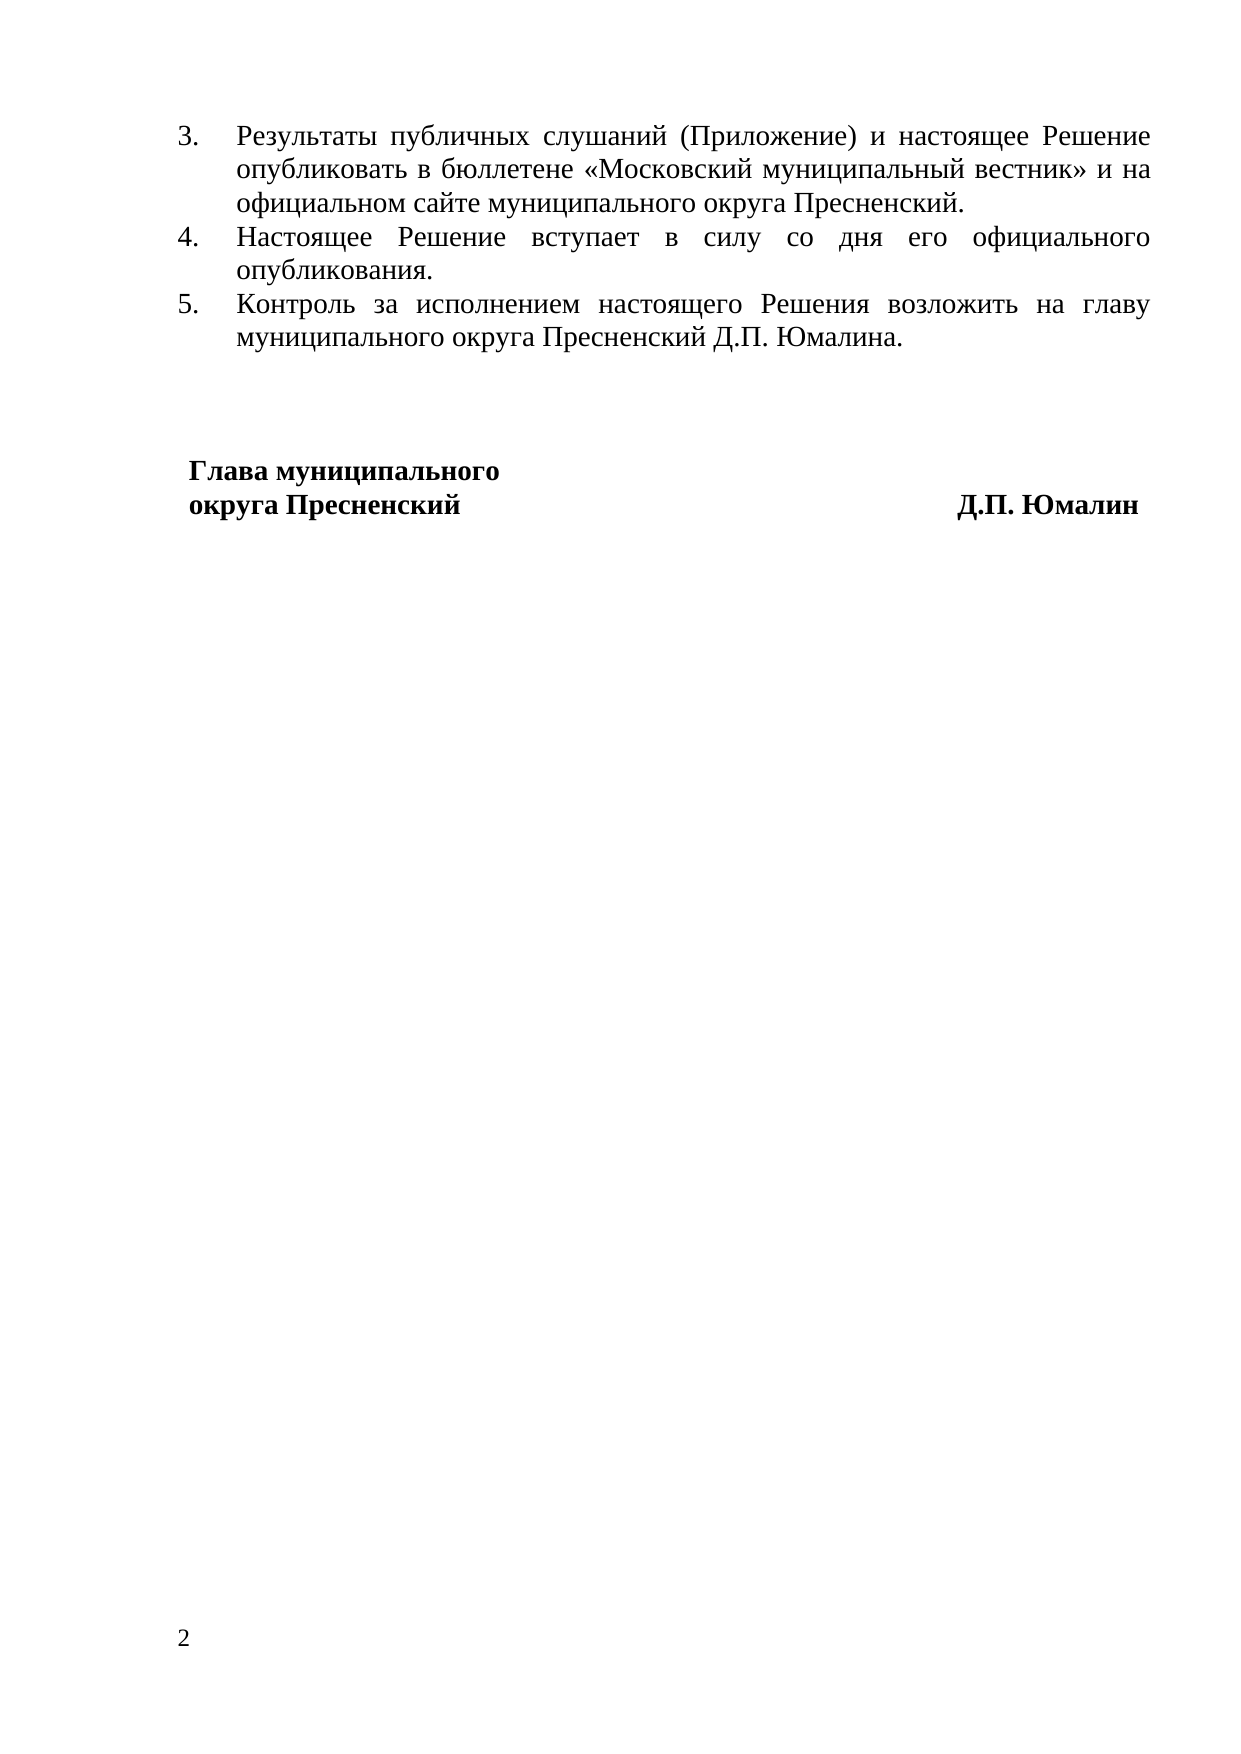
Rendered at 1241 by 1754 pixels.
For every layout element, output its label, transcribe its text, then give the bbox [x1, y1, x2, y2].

table_header Глава муниципального округа Пресненский [177, 454, 517, 521]
list Контроль за исполнением настоящего Решения возложить на главу муниципального округа Пресненский Д.П. Юмалина. [177, 286, 1152, 353]
table_header Д.П. Юмалин [517, 454, 1150, 521]
list Настоящее Решение вступает в силу со дня его официального опубликования. [177, 219, 1152, 286]
list Результаты публичных слушаний (Приложение) и настоящее Решение опубликовать в бюллетене «Московский муниципальный вестник» и на официальном сайте муниципального округа Пресненский. [177, 118, 1152, 219]
